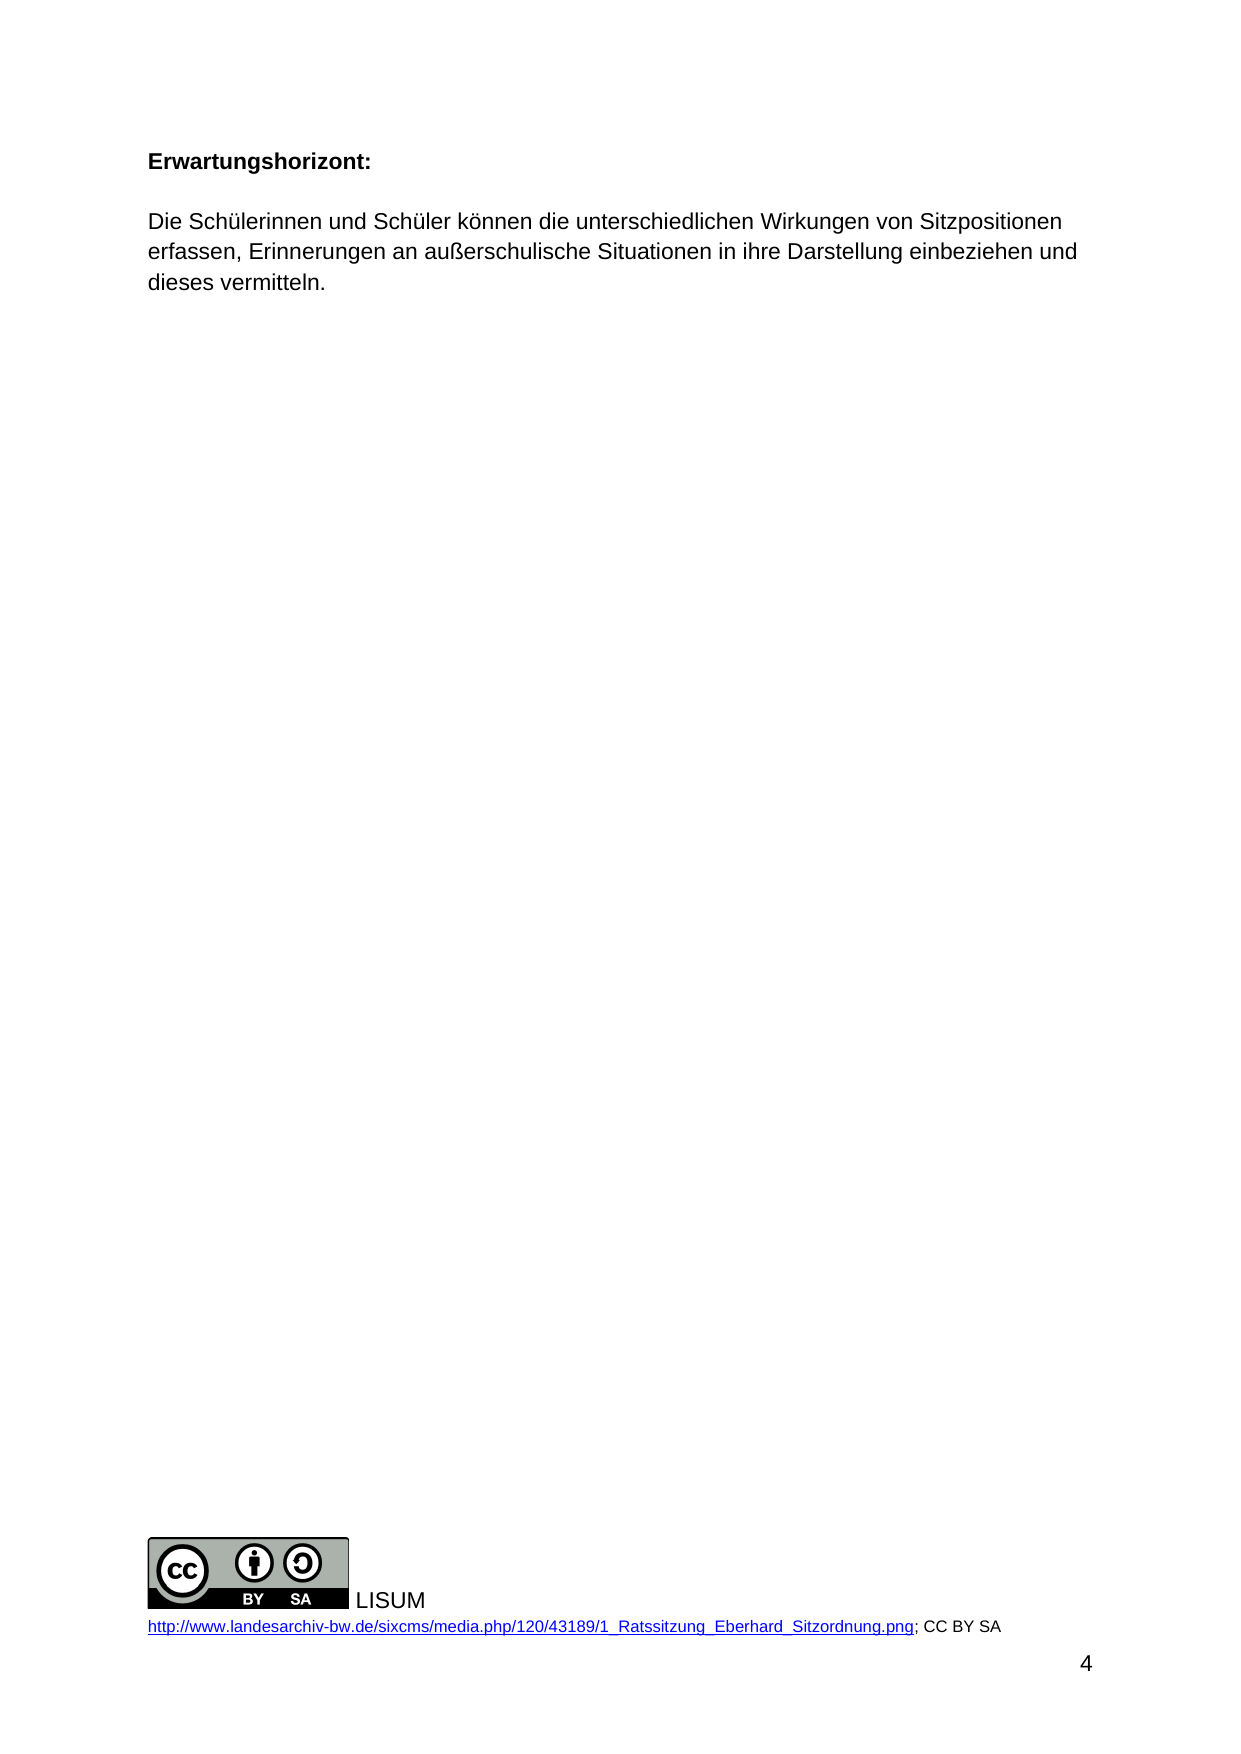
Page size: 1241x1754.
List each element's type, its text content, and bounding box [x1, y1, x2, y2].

text http://www.landesarchiv-bw.de/sixcms/media.php/120/43189/1_Ratssitzung_Eberhard_Sitzordnung.png; CC BY SA [148, 1617, 1092, 1636]
text Die Schülerinnen und Schüler können die unterschiedlichen Wirkungen von Sitzpositionen erfassen, Erinnerungen an außerschulische Situationen in ihre Darstellung einbeziehen und dieses vermitteln. [148, 208, 1092, 295]
text Erwartungshorizont: [148, 148, 1092, 174]
text LISUM [148, 1537, 1092, 1613]
picture [147, 1537, 349, 1609]
